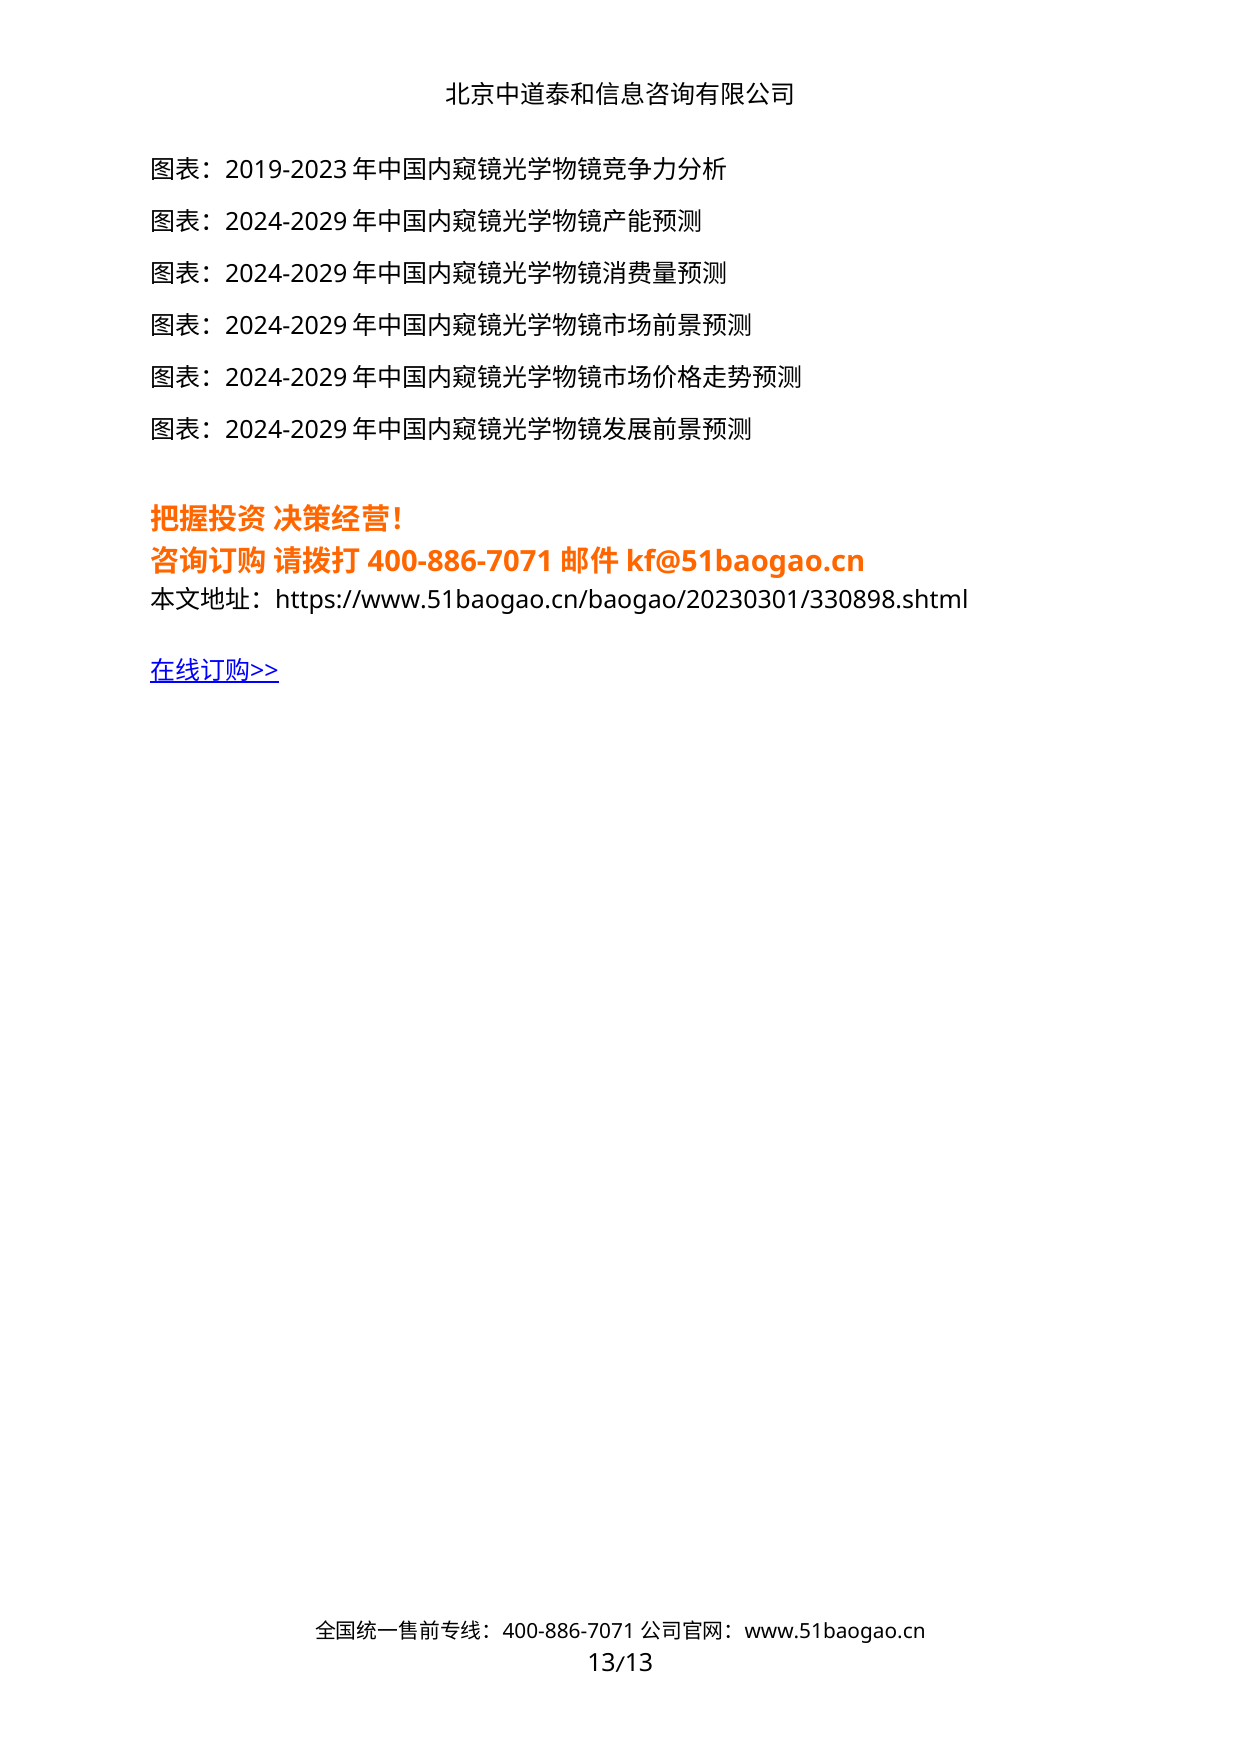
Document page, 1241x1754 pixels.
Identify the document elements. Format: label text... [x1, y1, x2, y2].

text 图表：2024-2029年中国内窥镜光学物镜消费量预测 [150, 254, 1090, 290]
text 图表：2019-2023年中国内窥镜光学物镜竞争力分析 [150, 150, 1090, 186]
text 图表：2024-2029年中国内窥镜光学物镜发展前景预测 [150, 409, 1090, 446]
text 图表：2024-2029年中国内窥镜光学物镜市场价格走势预测 [150, 357, 1090, 394]
text 图表：2024-2029年中国内窥镜光学物镜市场前景预测 [150, 306, 1090, 342]
text 把握投资 决策经营！咨询订购 请拨打 400-886-7071 邮件 kf@51baogao.cn本文地址：https://www.51baogao.cn/baogao/20230301/330898.shtml [150, 461, 1090, 616]
text 在线订购>> [150, 616, 1090, 687]
text 图表：2024-2029年中国内窥镜光学物镜产能预测 [150, 202, 1090, 238]
